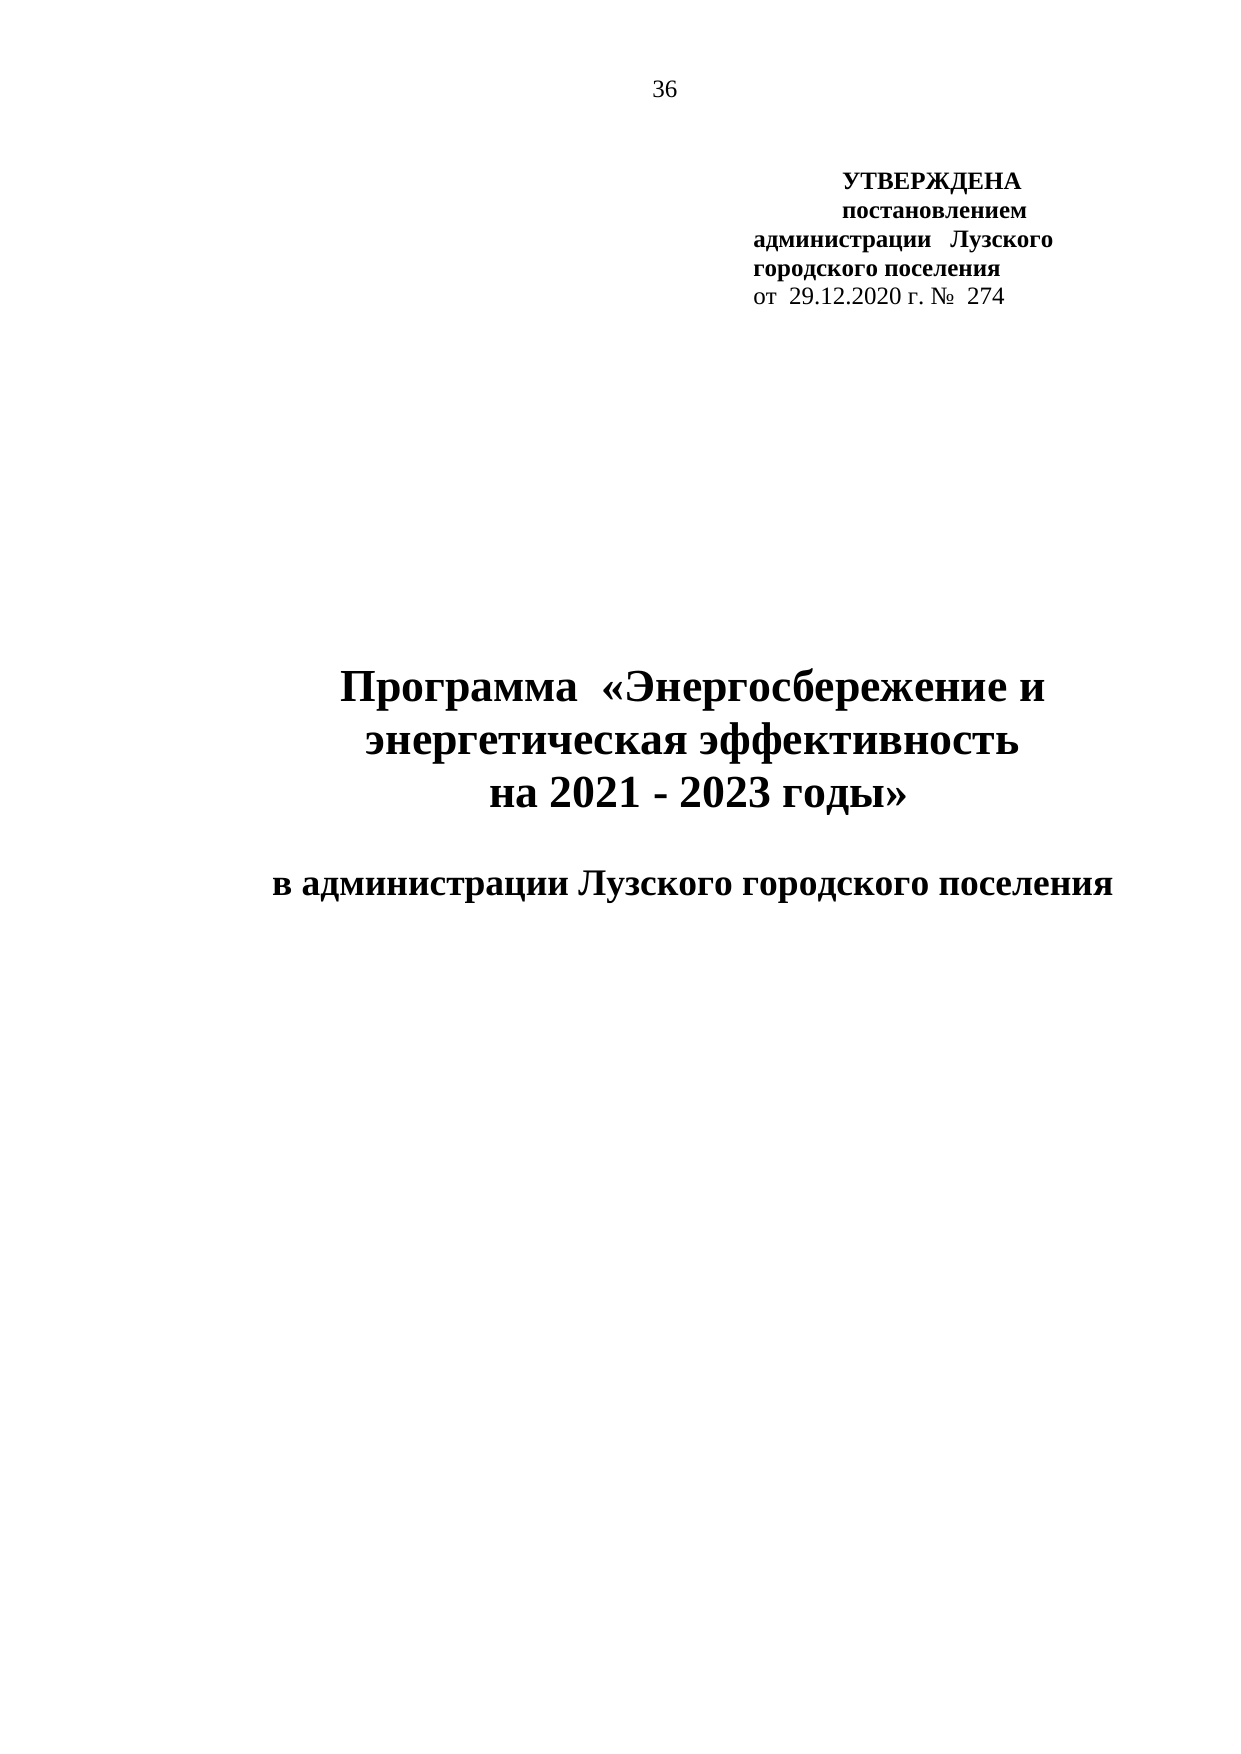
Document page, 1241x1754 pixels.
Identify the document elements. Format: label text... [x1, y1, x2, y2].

subtitle на 2021 - 2023 годы» [252, 764, 1133, 817]
subtitle в администрации Лузского городского поселения [252, 860, 1133, 903]
table_header УТВЕРЖДЕНА постановлением администрации Лузского городского поселения от 29.12.2020 г. № 274 [166, 166, 1169, 333]
subtitle Программа «Энергосбережение и энергетическая эффективность [252, 659, 1133, 764]
